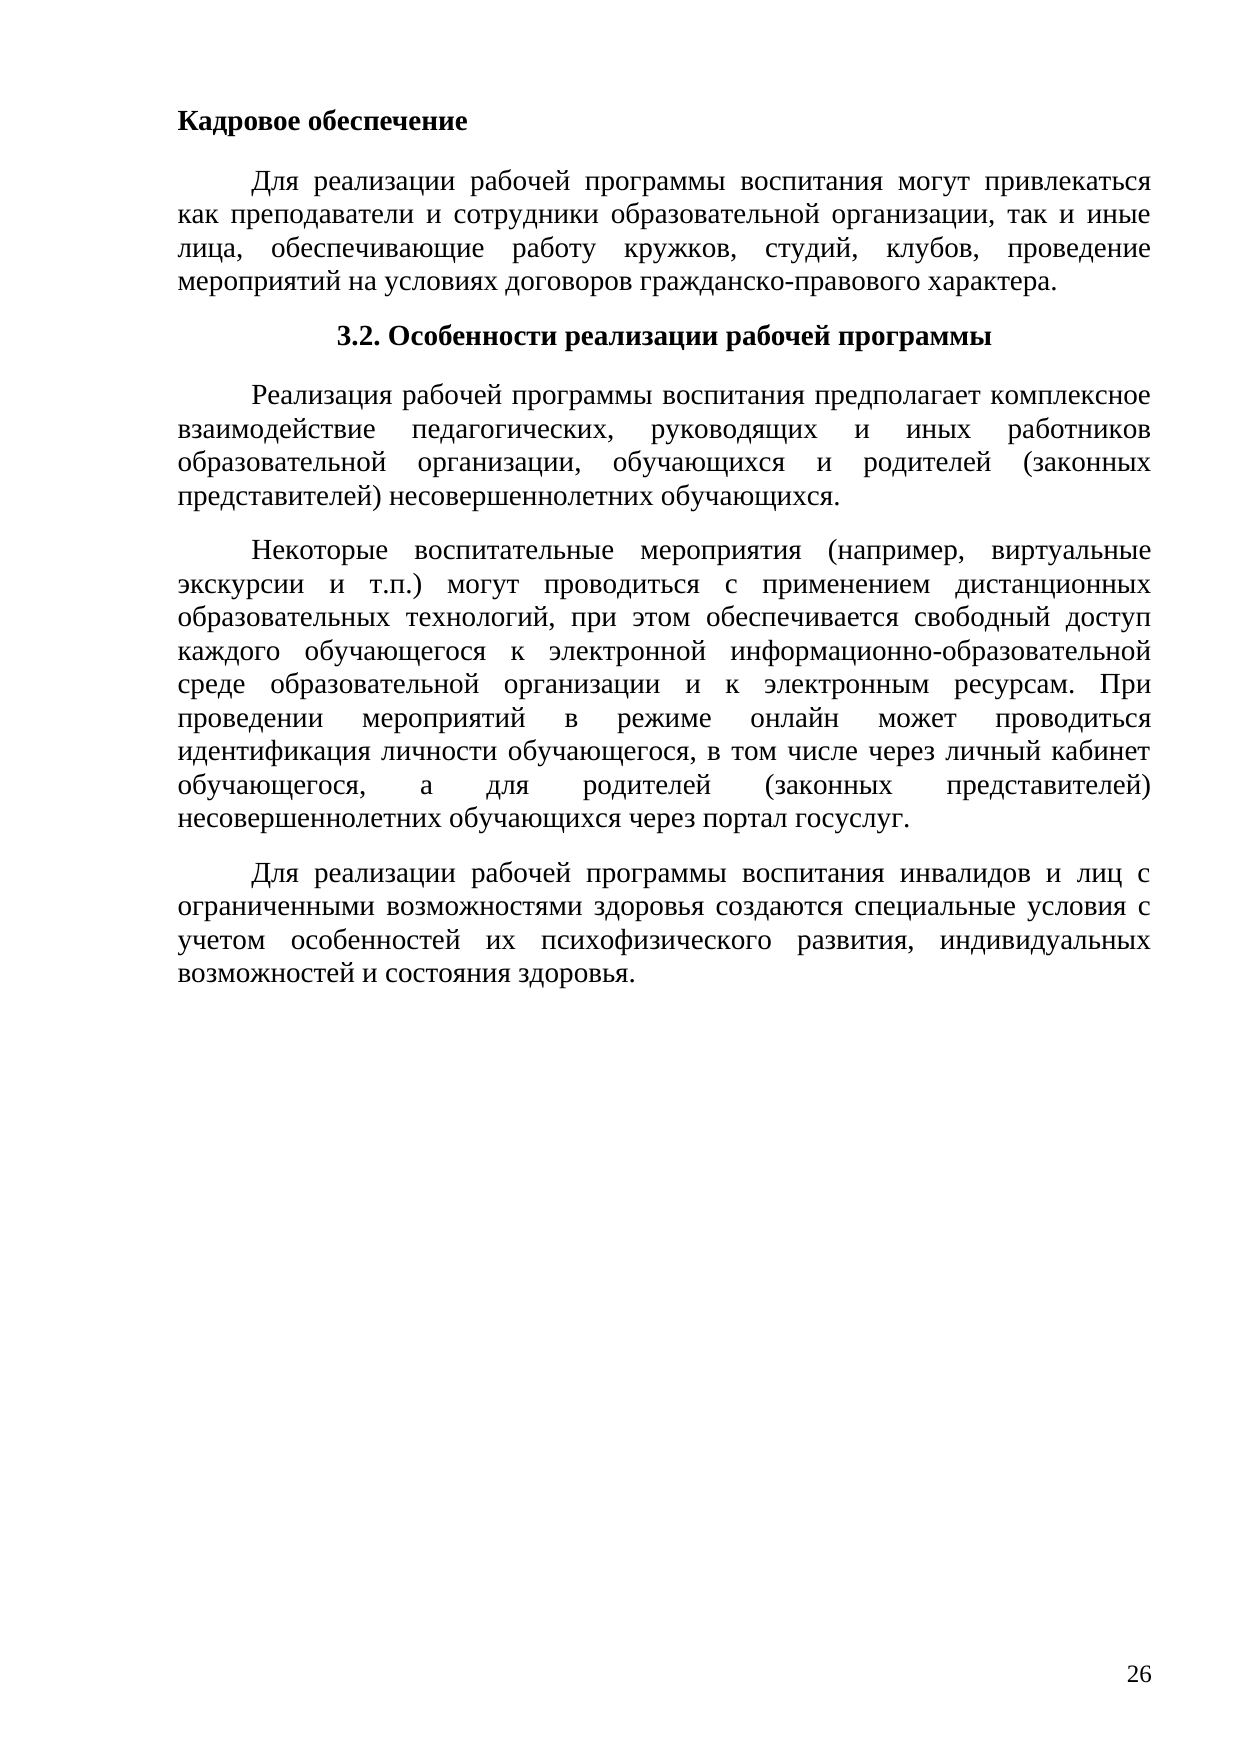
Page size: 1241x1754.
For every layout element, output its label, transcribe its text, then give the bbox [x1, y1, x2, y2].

text Для реализации рабочей программы воспитания инвалидов и лиц с ограниченными возможностями здоровья создаются специальные условия с учетом особенностей их психофизического развития, индивидуальных возможностей и состояния здоровья. [177, 855, 1152, 989]
text Для реализации рабочей программы воспитания могут привлекаться как преподаватели и сотрудники образовательной организации, так и иные лица, обеспечивающие работу кружков, студий, клубов, проведение мероприятий на условиях договоров гражданско-правового характера. [177, 163, 1152, 297]
text 3.2. Особенности реализации рабочей программы [177, 318, 1152, 351]
text Некоторые воспитательные мероприятия (например, виртуальные экскурсии и т.п.) могут проводиться с применением дистанционных образовательных технологий, при этом обеспечивается свободный доступ каждого обучающегося к электронной информационно-образовательной среде образовательной организации и к электронным ресурсам. При проведении мероприятий в режиме онлайн может проводиться идентификация личности обучающегося, в том числе через личный кабинет обучающегося, а для родителей (законных представителей) несовершеннолетних обучающихся через портал госуслуг. [177, 532, 1152, 834]
text Кадровое обеспечение [177, 103, 1152, 137]
text Реализация рабочей программы воспитания предполагает комплексное взаимодействие педагогических, руководящих и иных работников образовательной организации, обучающихся и родителей (законных представителей) несовершеннолетних обучающихся. [177, 377, 1152, 511]
